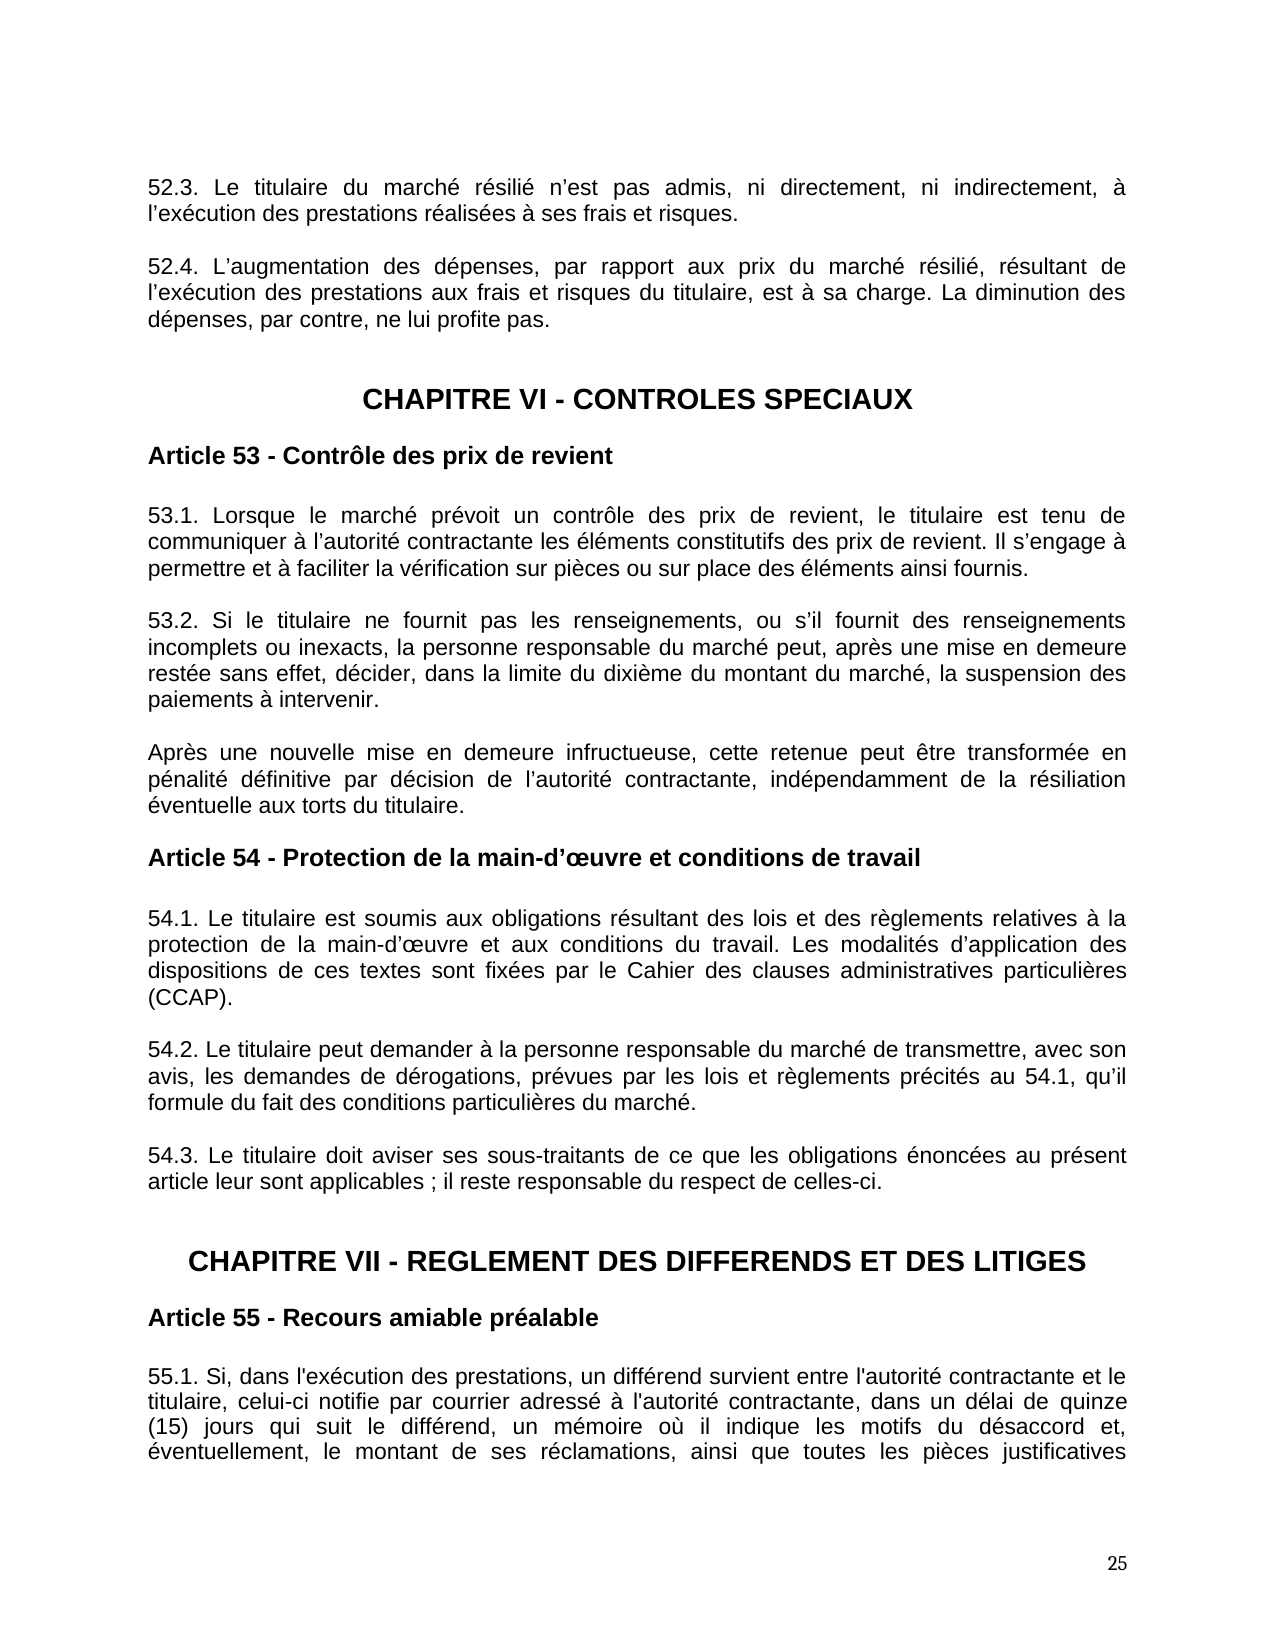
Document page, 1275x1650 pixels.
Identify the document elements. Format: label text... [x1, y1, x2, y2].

text Après une nouvelle mise en demeure infructueuse, cette retenue peut être transformée en pénalité définitive par décision de l’autorité contractante, indépendamment de la résiliation éventuelle aux torts du titulaire. [148, 739, 1127, 818]
text 52.4. L’augmentation des dépenses, par rapport aux prix du marché résilié, résultant de l’exécution des prestations aux frais et risques du titulaire, est à sa charge. La diminution des dépenses, par contre, ne lui profite pas. [148, 253, 1127, 332]
text 54.1. Le titulaire est soumis aux obligations résultant des lois et des règlements relatives à la protection de la main-d’œuvre et aux conditions du travail. Les modalités d’application des dispositions de ces textes sont fixées par le Cahier des clauses administratives particulières (CCAP). [148, 904, 1127, 1010]
text 52.3. Le titulaire du marché résilié n’est pas admis, ni directement, ni indirectement, à l’exécution des prestations réalisées à ses frais et risques. [148, 174, 1127, 227]
text 53.1. Lorsque le marché prévoit un contrôle des prix de revient, le titulaire est tenu de communiquer à l’autorité contractante les éléments constitutifs des prix de revient. Il s’engage à permettre et à faciliter la vérification sur pièces ou sur place des éléments ainsi fournis. [148, 502, 1127, 581]
text 54.3. Le titulaire doit aviser ses sous-traitants de ce que les obligations énoncées au présent article leur sont applicables ; il reste responsable du respect de celles-ci. [148, 1142, 1127, 1194]
subtitle Article 53 - Contrôle des prix de revient [148, 441, 1127, 469]
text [148, 1364, 1127, 1464]
text 54.2. Le titulaire peut demander à la personne responsable du marché de transmettre, avec son avis, les demandes de dérogations, prévues par les lois et règlements précités au 54.1, qu’il formule du fait des conditions particulières du marché. [148, 1036, 1127, 1115]
subtitle Article 55 - Recours amiable préalable [148, 1303, 1127, 1332]
subtitle Article 54 - Protection de la main-d’œuvre et conditions de travail [148, 843, 1127, 872]
text 53.2. Si le titulaire ne fournit pas les renseignements, ou s’il fournit des renseignements incomplets ou inexacts, la personne responsable du marché peut, après une mise en demeure restée sans effet, décider, dans la limite du dixième du montant du marché, la suspension des paiements à intervenir. [148, 607, 1127, 713]
subtitle CHAPITRE VII - REGLEMENT DES DIFFERENDS ET DES LITIGES [148, 1244, 1127, 1278]
subtitle CHAPITRE VI - CONTROLES SPECIAUX [148, 382, 1127, 416]
